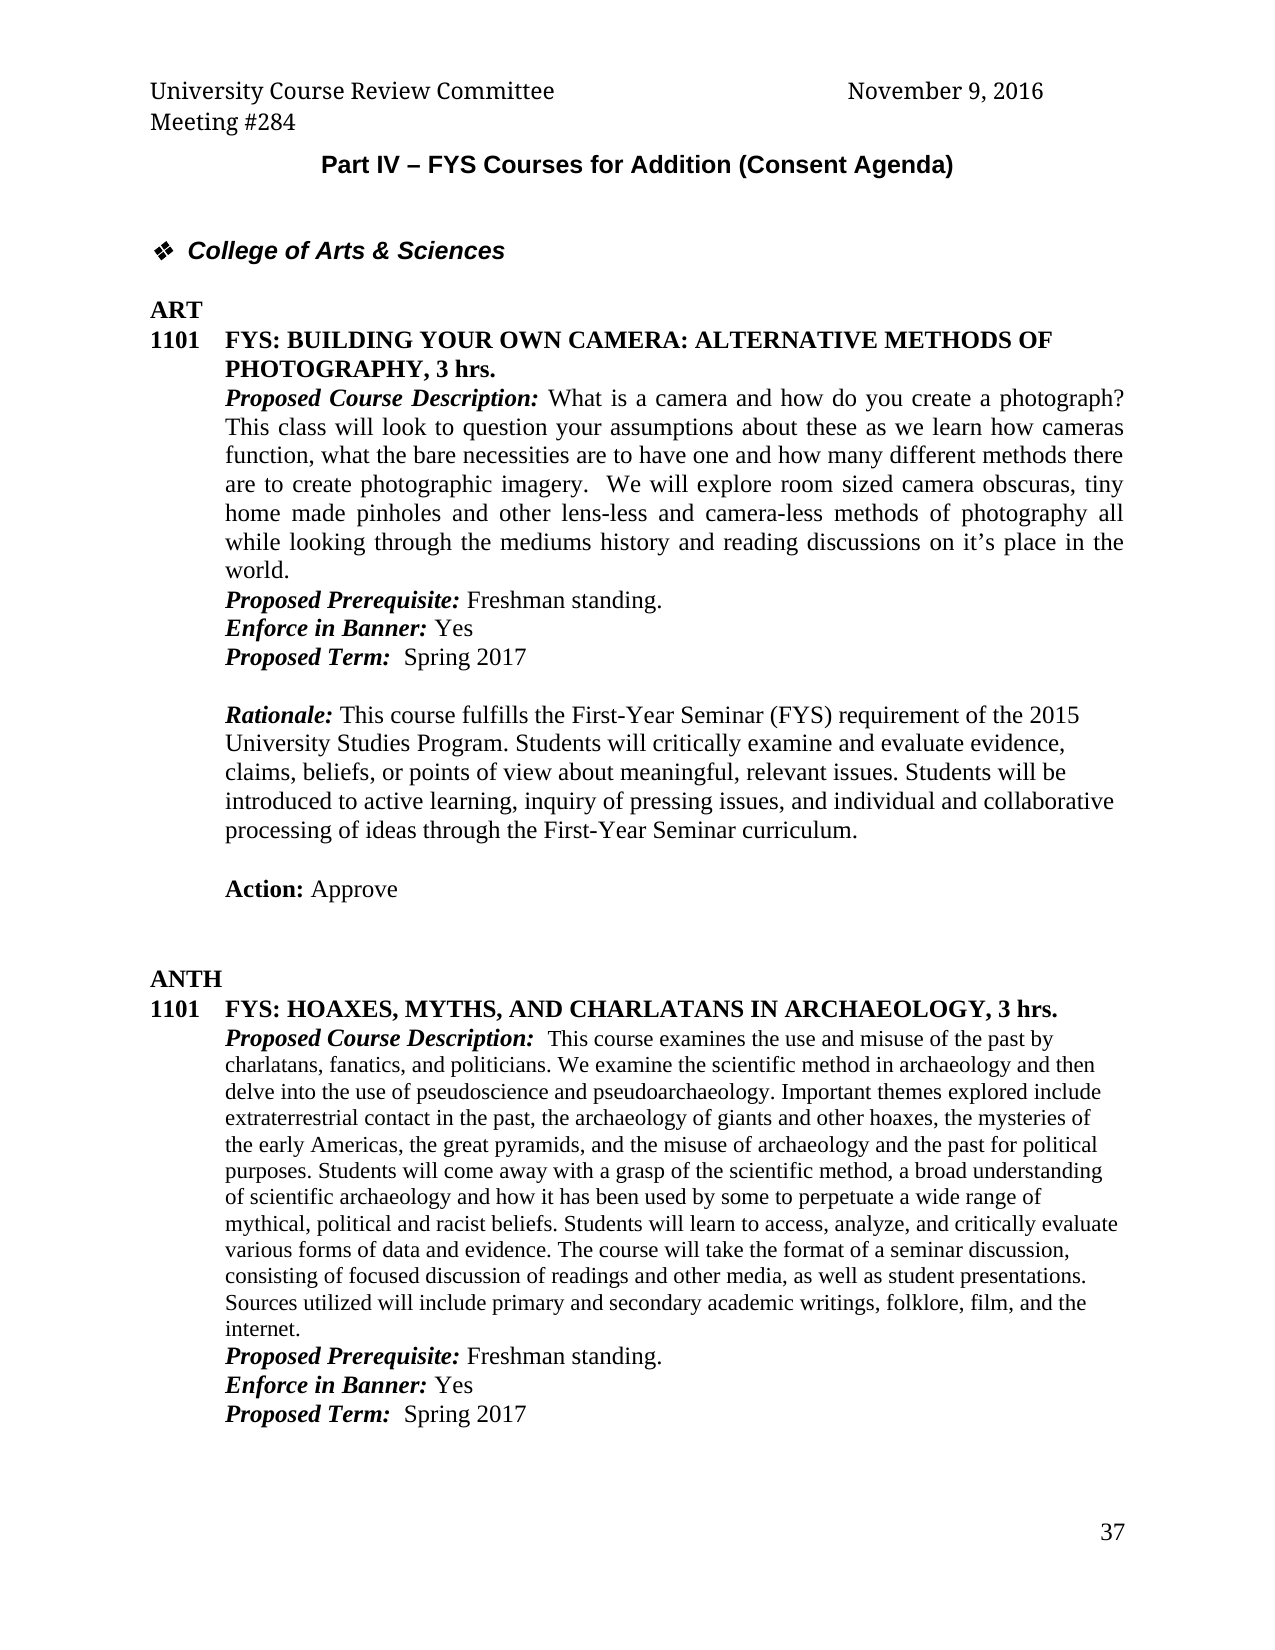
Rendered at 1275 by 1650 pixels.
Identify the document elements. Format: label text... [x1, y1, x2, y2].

text ANTH [150, 964, 1089, 993]
list College of Arts & Sciences [150, 236, 1125, 265]
subtitle Part IV – FYS Courses for Addition (Consent Agenda) [150, 150, 1125, 179]
text Proposed Prerequisite: Freshman standing. [225, 585, 1125, 613]
text ART [150, 295, 1089, 324]
text 1101 FYS: HOAXES, MYTHS, AND CHARLATANS IN ARCHAEOLOGY, 3 hrs. [150, 994, 1089, 1023]
text Proposed Prerequisite: Freshman standing. [225, 1341, 1125, 1370]
text 1101 FYS: BUILDING YOUR OWN CAMERA: ALTERNATIVE METHODS OF PHOTOGRAPHY, 3 hrs. [150, 325, 1089, 383]
text Action: Approve [150, 874, 1125, 902]
text Proposed Term: Spring 2017 [225, 642, 1125, 671]
text Proposed Course Description: This course examines the use and misuse of the past by charlatans, fanatics, and politicians. We examine the scientific method in archaeology and then delve into the use of pseudoscience and pseudoarchaeology. Important themes explored include extraterrestrial contact in the past, the archaeology of giants and other hoaxes, the mysteries of the early Americas, the great pyramids, and the misuse of archaeology and the past for political purposes. Students will come away with a grasp of the scientific method, a broad understanding of scientific archaeology and how it has been used by some to perpetuate a wide range of mythical, political and racist beliefs. Students will learn to access, analyze, and critically evaluate various forms of data and evidence. The course will take the format of a seminar discussion, consisting of focused discussion of readings and other media, as well as student presentations. Sources utilized will include primary and secondary academic writings, folklore, film, and the internet. [225, 1023, 1125, 1341]
text Rationale: This course fulfills the First-Year Seminar (FYS) requirement of the 2015 University Studies Program. Students will critically examine and evaluate evidence, claims, beliefs, or points of view about meaningful, relevant issues. Students will be introduced to active learning, inquiry of pressing issues, and individual and collaborative processing of ideas through the First-Year Seminar curriculum. [225, 700, 1125, 843]
text Enforce in Banner: Yes [225, 1370, 1125, 1399]
text Proposed Course Description: What is a camera and how do you create a photograph? This class will look to question your assumptions about these as we learn how cameras function, what the bare necessities are to have one and how many different methods there are to create photographic imagery. We will explore room sized camera obscuras, tiny home made pinholes and other lens-less and camera-less methods of photography all while looking through the mediums history and reading discussions on it’s place in the world. [225, 383, 1125, 585]
text Enforce in Banner: Yes [225, 613, 1125, 642]
text Proposed Term: Spring 2017 [225, 1399, 1125, 1428]
